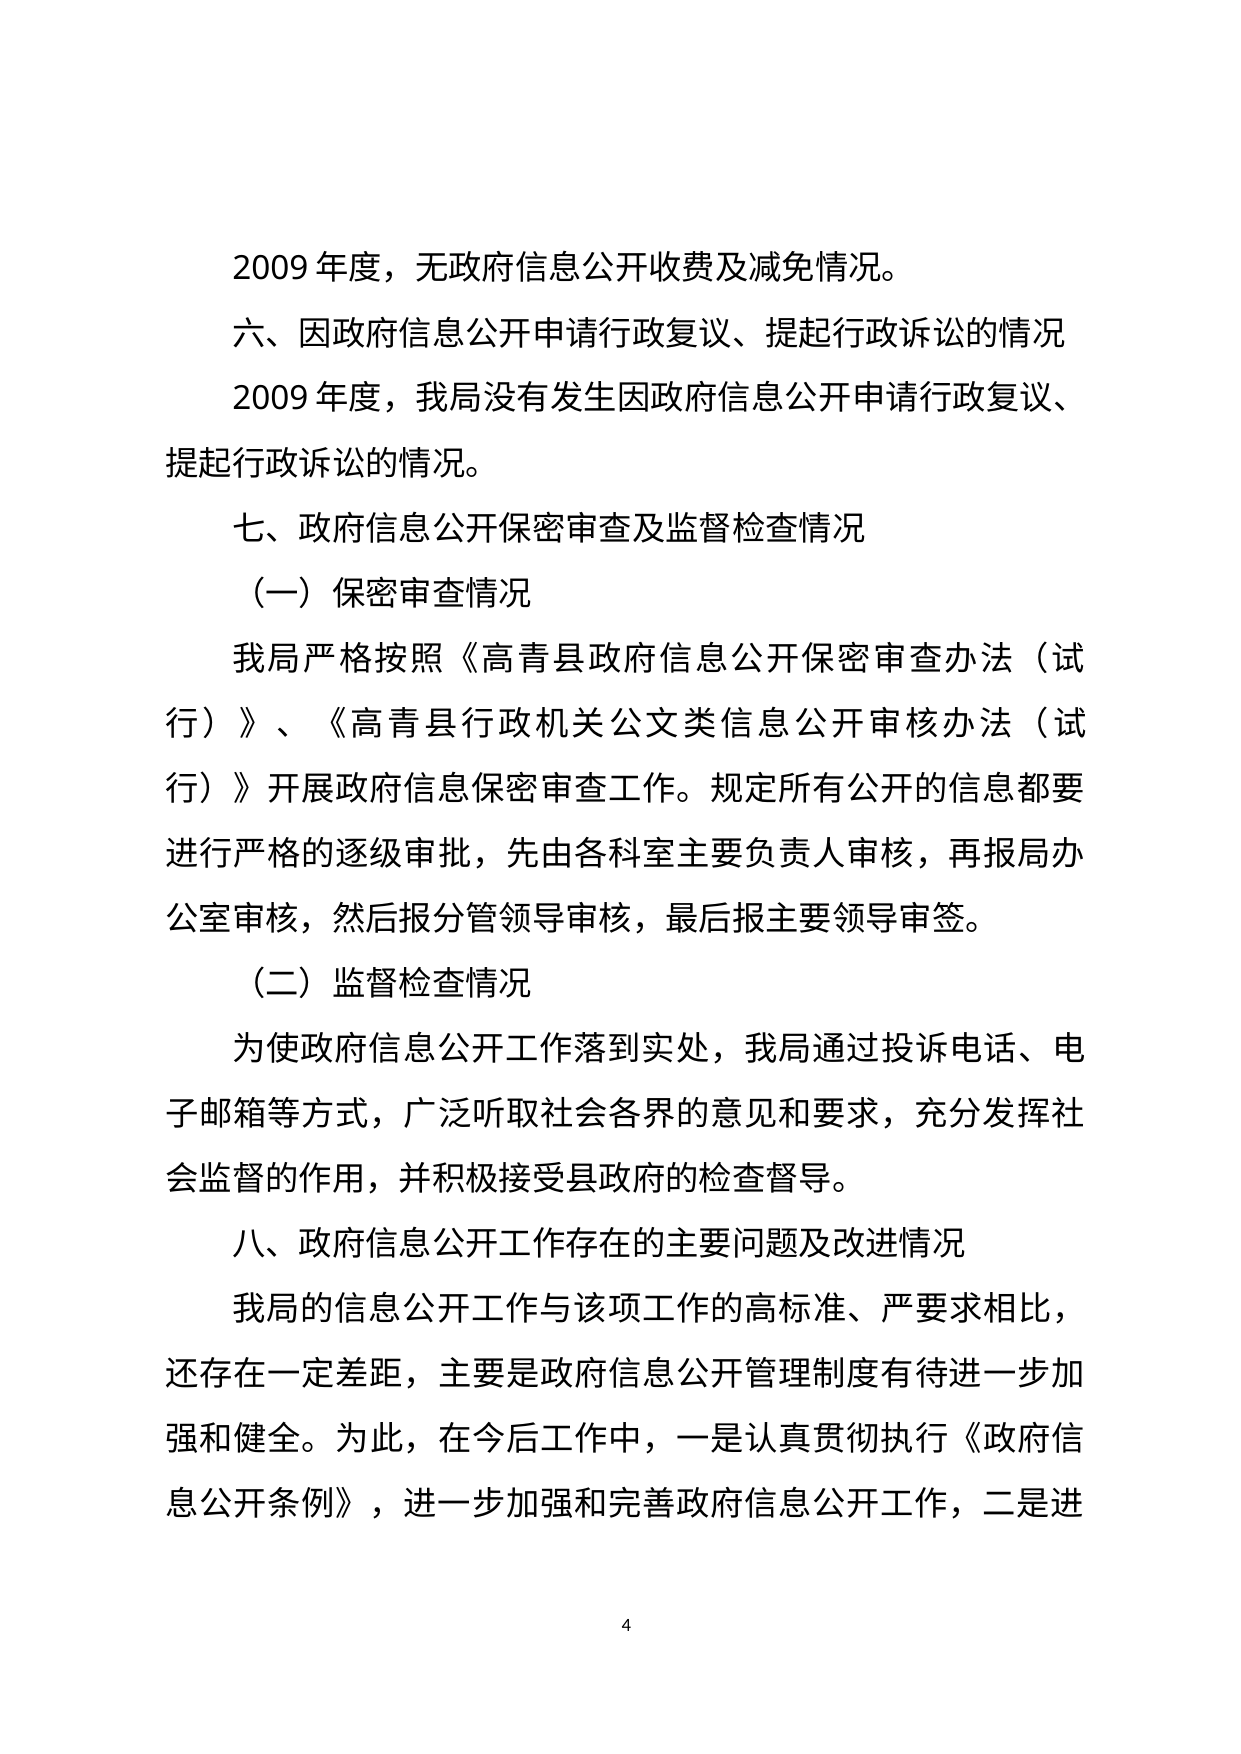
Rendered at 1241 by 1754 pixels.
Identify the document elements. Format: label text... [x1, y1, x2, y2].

text 七、政府信息公开保密审查及监督检查情况 [165, 493, 1087, 558]
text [165, 1273, 1087, 1533]
text 为使政府信息公开工作落到实处，我局通过投诉电话、电子邮箱等方式，广泛听取社会各界的意见和要求，充分发挥社会监督的作用，并积极接受县政府的检查督导。 [165, 1013, 1087, 1208]
text （二）监督检查情况 [165, 948, 1087, 1013]
text 我局严格按照《高青县政府信息公开保密审查办法（试行）》、《高青县行政机关公文类信息公开审核办法（试行）》开展政府信息保密审查工作。规定所有公开的信息都要进行严格的逐级审批，先由各科室主要负责人审核，再报局办公室审核，然后报分管领导审核，最后报主要领导审签。 [165, 623, 1087, 948]
text 2009年度，我局没有发生因政府信息公开申请行政复议、提起行政诉讼的情况。 [165, 363, 1087, 493]
text 八、政府信息公开工作存在的主要问题及改进情况 [165, 1208, 1087, 1273]
text 六、因政府信息公开申请行政复议、提起行政诉讼的情况 [165, 298, 1087, 363]
text （一）保密审查情况 [165, 558, 1087, 623]
text 2009年度，无政府信息公开收费及减免情况。 [165, 233, 1087, 298]
